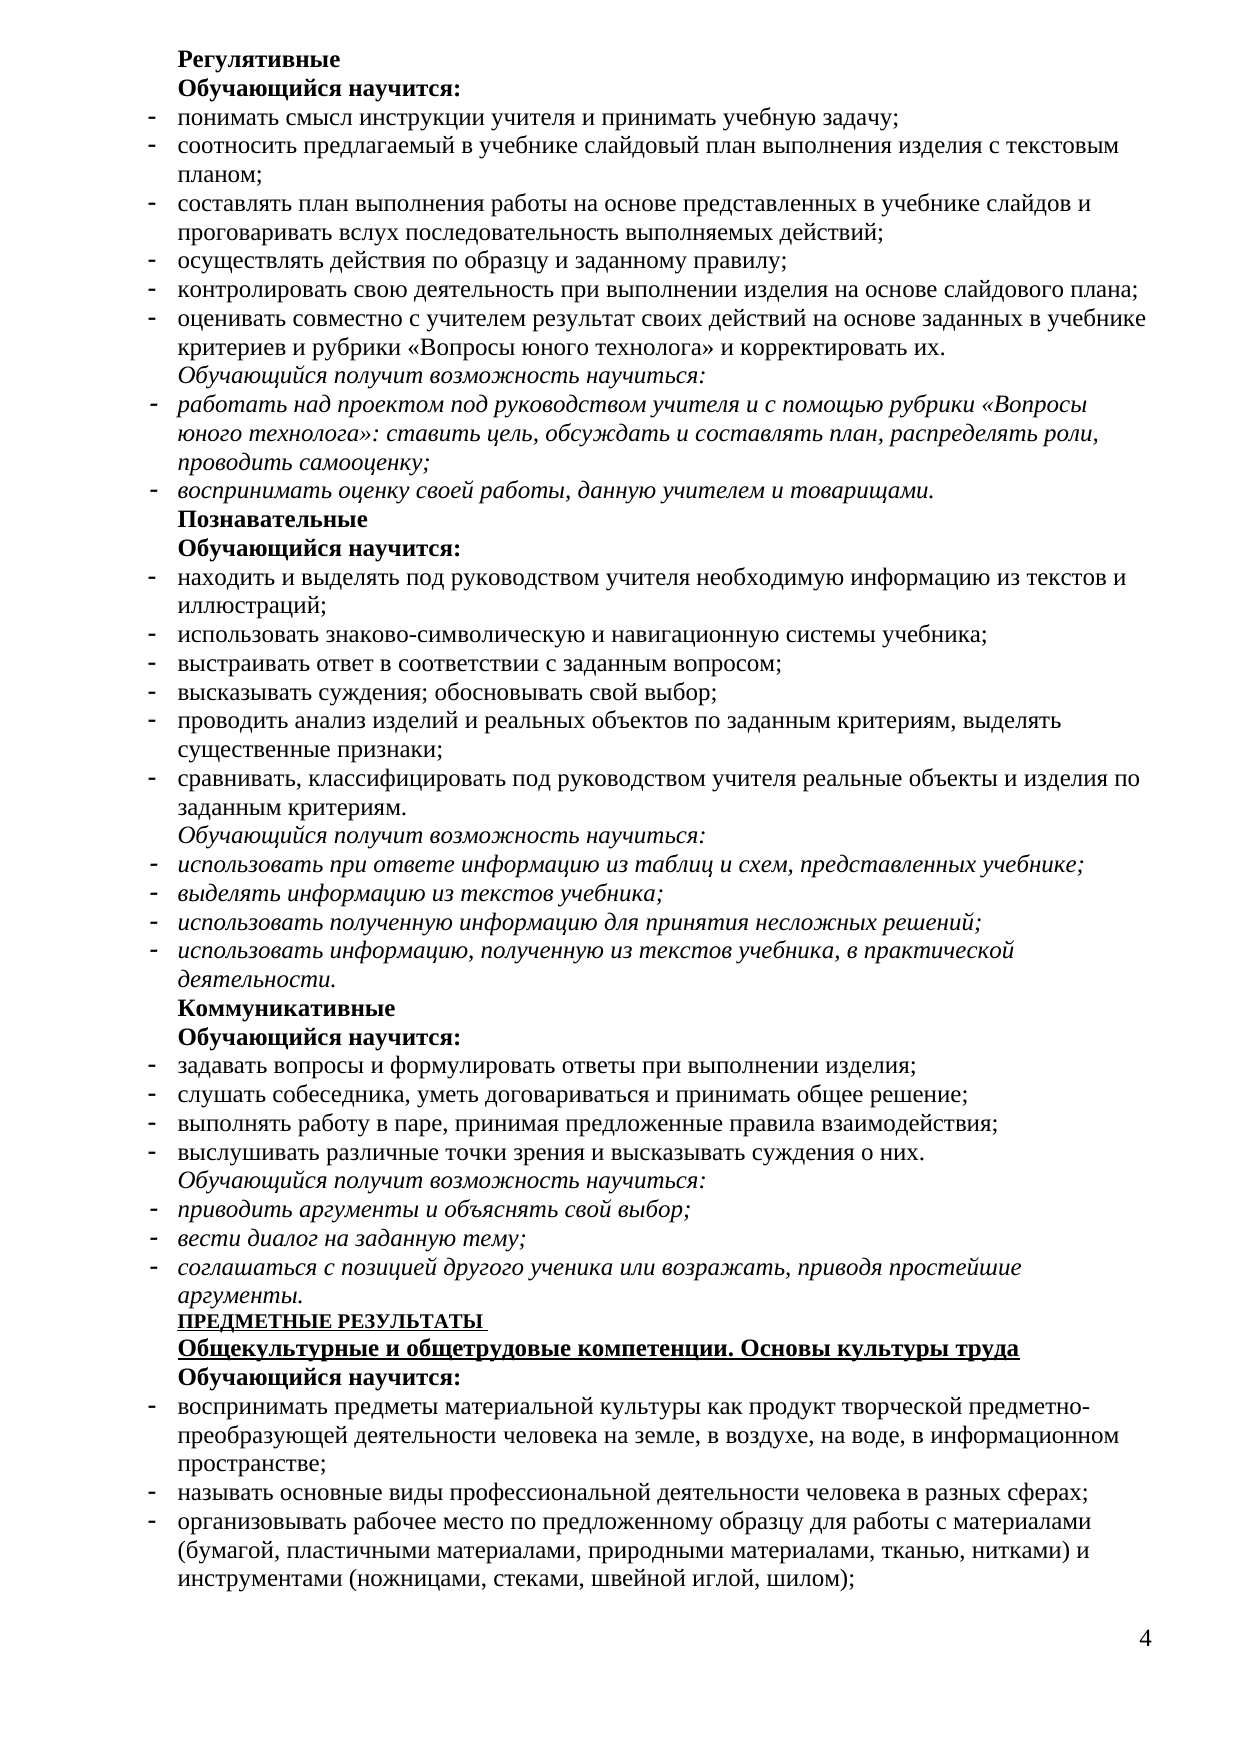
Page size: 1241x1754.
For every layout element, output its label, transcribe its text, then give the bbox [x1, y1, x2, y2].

text Обучающийся научится: [177, 1362, 1152, 1391]
list слушать собеседника, уметь договариваться и принимать общее решение; [148, 1079, 1152, 1108]
text Коммуникативные Обучающийся научится: [177, 993, 1152, 1051]
list проводить анализ изделий и реальных объектов по заданным критериям, выделять существенные признаки; [148, 706, 1152, 763]
list оценивать совместно с учителем результат своих действий на основе заданных в учебнике критериев и рубрики «Вопросы юного технолога» и корректировать их. [148, 303, 1152, 361]
list высказывать суждения; обосновывать свой выбор; [148, 677, 1152, 706]
list осуществлять действия по образцу и заданному правилу; [148, 246, 1152, 274]
list называть основные виды профессиональной деятельности человека в разных сферах; [148, 1477, 1152, 1506]
list вести диалог на заданную тему; [148, 1223, 1152, 1252]
list выстраивать ответ в соответствии с заданным вопросом; [148, 648, 1152, 677]
list контролировать свою деятельность при выполнении изделия на основе слайдового плана; [148, 274, 1152, 303]
text ПРЕДМЕТНЫЕ РЕЗУЛЬТАТЫ Общекультурные и общетрудовые компетенции. Основы культуры труда [177, 1309, 1152, 1362]
list выполнять работу в паре, принимая предложенные правила взаимодействия; [148, 1108, 1152, 1137]
list соглашаться с позицией другого ученика или возражать, приводя простейшие аргументы. [148, 1252, 1152, 1309]
list соотносить предлагаемый в учебнике слайдовый план выполнения изделия с текстовым планом; [148, 131, 1152, 188]
list выделять информацию из текстов учебника; [148, 878, 1152, 907]
list работать над проектом под руководством учителя и с помощью рубрики «Вопросы юного технолога»: ставить цель, обсуждать и составлять план, распределять роли, проводить самооценку; [148, 389, 1152, 476]
text Познавательные Обучающийся научится: [177, 504, 1152, 562]
list сравнивать, классифицировать под руководством учителя реальные объекты и изделия по заданным критериям. [148, 763, 1152, 821]
text Обучающийся получит возможность научиться: [177, 821, 1152, 849]
list использовать полученную информацию для принятия несложных решений; [148, 907, 1152, 936]
list использовать знаково-символическую и навигационную системы учебника; [148, 619, 1152, 648]
list воспринимать оценку своей работы, данную учителем и товарищами. [148, 476, 1152, 504]
text Обучающийся получит возможность научиться: [177, 361, 1152, 389]
list составлять план выполнения работы на основе представленных в учебнике слайдов и проговаривать вслух последовательность выполняемых действий; [148, 188, 1152, 246]
list выслушивать различные точки зрения и высказывать суждения о них. [148, 1137, 1152, 1166]
list воспринимать предметы материальной культуры как продукт творческой предметно-преобразующей деятельности человека на земле, в воздухе, на воде, в информационном пространстве; [148, 1391, 1152, 1477]
list использовать при ответе информацию из таблиц и схем, представленных учебнике; [148, 849, 1152, 878]
list находить и выделять под руководством учителя необходимую информацию из текстов и иллюстраций; [148, 562, 1152, 619]
list организовывать рабочее место по предложенному образцу для работы с материалами (бумагой, пластичными материалами, природными материалами, тканью, нитками) и инструментами (ножницами, стеками, швейной иглой, шилом); [148, 1506, 1152, 1592]
text Обучающийся получит возможность научиться: [177, 1166, 1152, 1194]
list использовать информацию, полученную из текстов учебника, в практической деятельности. [148, 936, 1152, 993]
list задавать вопросы и формулировать ответы при выполнении изделия; [148, 1051, 1152, 1079]
text Регулятивные Обучающийся научится: [177, 44, 1152, 102]
list приводить аргументы и объяснять свой выбор; [148, 1194, 1152, 1223]
list понимать смысл инструкции учителя и принимать учебную задачу; [148, 102, 1152, 131]
